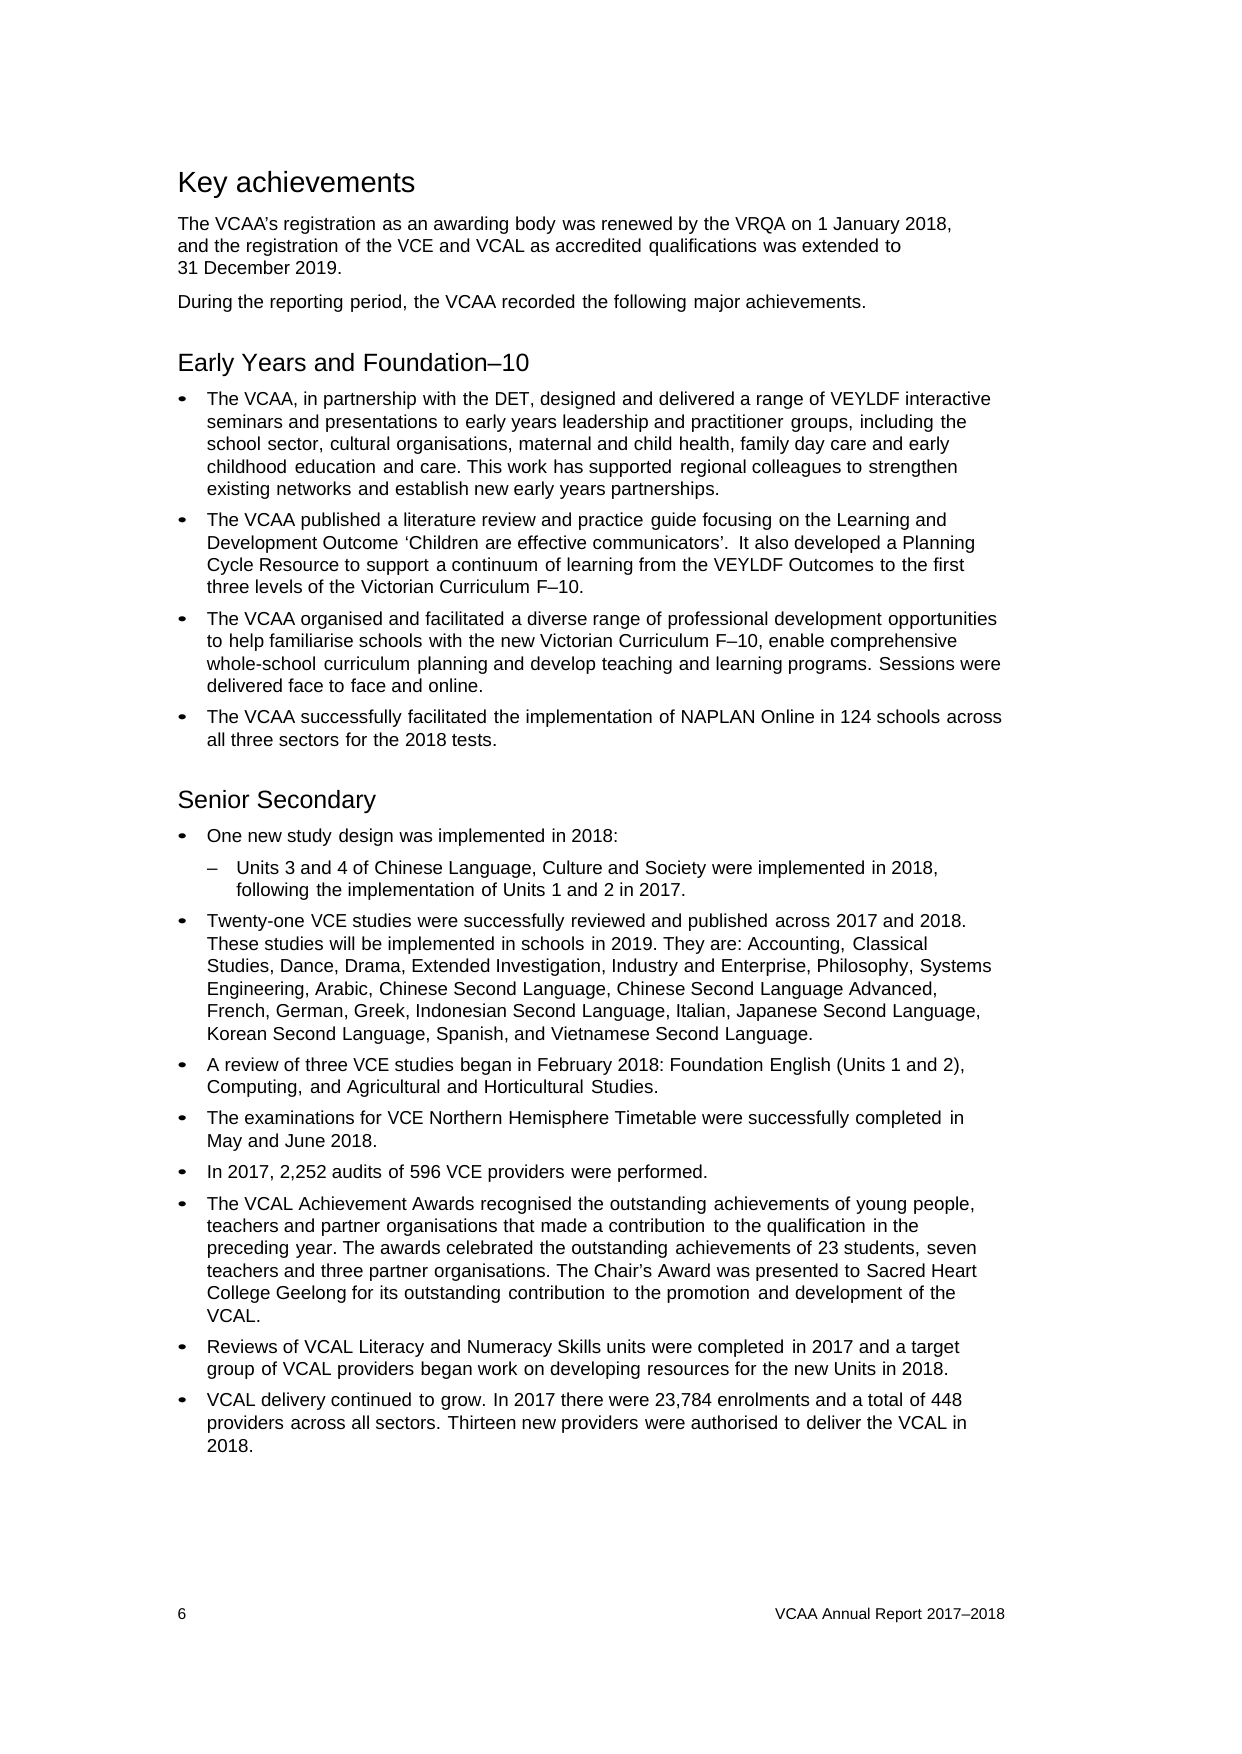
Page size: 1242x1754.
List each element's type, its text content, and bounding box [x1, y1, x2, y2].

text Senior Secondary [177, 785, 1069, 814]
text • The examinations for VCE Northern Hemisphere Timetable were successfully completed in [177, 1107, 1069, 1129]
text • VCAL delivery continued to grow. In 2017 there were 23,784 enrolments and a total of 448 providers across all sectors. Thirteen new providers were authorised to deliver the VCAL in [177, 1389, 971, 1433]
text Studies, Dance, Drama, Extended Investigation, Industry and Enterprise, Philosophy, Systems Engineering, Arabic, Chinese Second Language, Chinese Second Language Advanced, French, German, Greek, Indonesian Second Language, Italian, Japanese Second Language, Korean Second Language, Spanish, and Vietnamese Second Language. [207, 955, 998, 1044]
text 2018. [207, 1434, 1069, 1455]
text • The VCAA organised and facilitated a diverse range of professional development opportunities to help familiarise schools with the new Victorian Curriculum F–10, enable comprehensive whole-school curriculum planning and develop teaching and learning programs. Sessions were delivered face to face and online. [177, 607, 1008, 696]
text Early Years and Foundation–10 [177, 348, 1069, 377]
text – Units 3 and 4 of Chinese Language, Culture and Society were implemented in 2018, following the implementation of Units 1 and 2 in 2017. [207, 856, 945, 900]
text Key achievements [177, 165, 1069, 199]
text • One new study design was implemented in 2018: [177, 825, 1069, 847]
text • In 2017, 2,252 audits of 596 VCE providers were performed. [177, 1161, 1069, 1183]
text • Reviews of VCAL Literacy and Numeracy Skills units were completed in 2017 and a target group of VCAL providers began work on developing resources for the new Units in 2018. [177, 1336, 964, 1379]
text 6 VCAA Annual Report 2017–2018 [177, 1604, 1069, 1623]
text These studies will be implemented in schools in 2019. They are: Accounting, Classical [207, 933, 1069, 954]
text • Twenty-one VCE studies were successfully reviewed and published across 2017 and 2018. [177, 910, 1069, 932]
text • The VCAA published a literature review and practice guide focusing on the Learning and Development Outcome ‘Children are effective communicators’. It also developed a Planning Cycle Resource to support a continuum of learning from the VEYLDF Outcomes to the first three levels of the Victorian Curriculum F–10. [177, 509, 982, 598]
text During the reporting period, the VCAA recorded the following major achievements. [177, 291, 1069, 313]
text 31 December 2019. [177, 257, 1069, 279]
text May and June 2018. [207, 1130, 1069, 1151]
text • The VCAA, in partnership with the DET, designed and delivered a range of VEYLDF interactive seminars and presentations to early years leadership and practitioner groups, including the school sector, cultural organisations, maternal and child health, family day care and early childhood education and care. This work has supported regional colleagues to strengthen existing networks and establish new early years partnerships. [177, 388, 996, 499]
text The VCAA’s registration as an awarding body was renewed by the VRQA on 1 January 2018, and the registration of the VCE and VCAL as accredited qualifications was extended to [177, 212, 955, 256]
text • The VCAA successfully facilitated the implementation of NAPLAN Online in 124 schools across all three sectors for the 2018 tests. [177, 706, 1006, 750]
text • A review of three VCE studies began in February 2018: Foundation English (Units 1 and 2), Computing, and Agricultural and Horticultural Studies. [177, 1053, 968, 1097]
text • The VCAL Achievement Awards recognised the outstanding achievements of young people, teachers and partner organisations that made a contribution to the qualification in the preceding year. The awards celebrated the outstanding achievements of 23 students, seven teachers and three partner organisations. The Chair’s Award was presented to Sacred Heart College Geelong for its outstanding contribution to the promotion and development of the VCAL. [177, 1192, 981, 1326]
